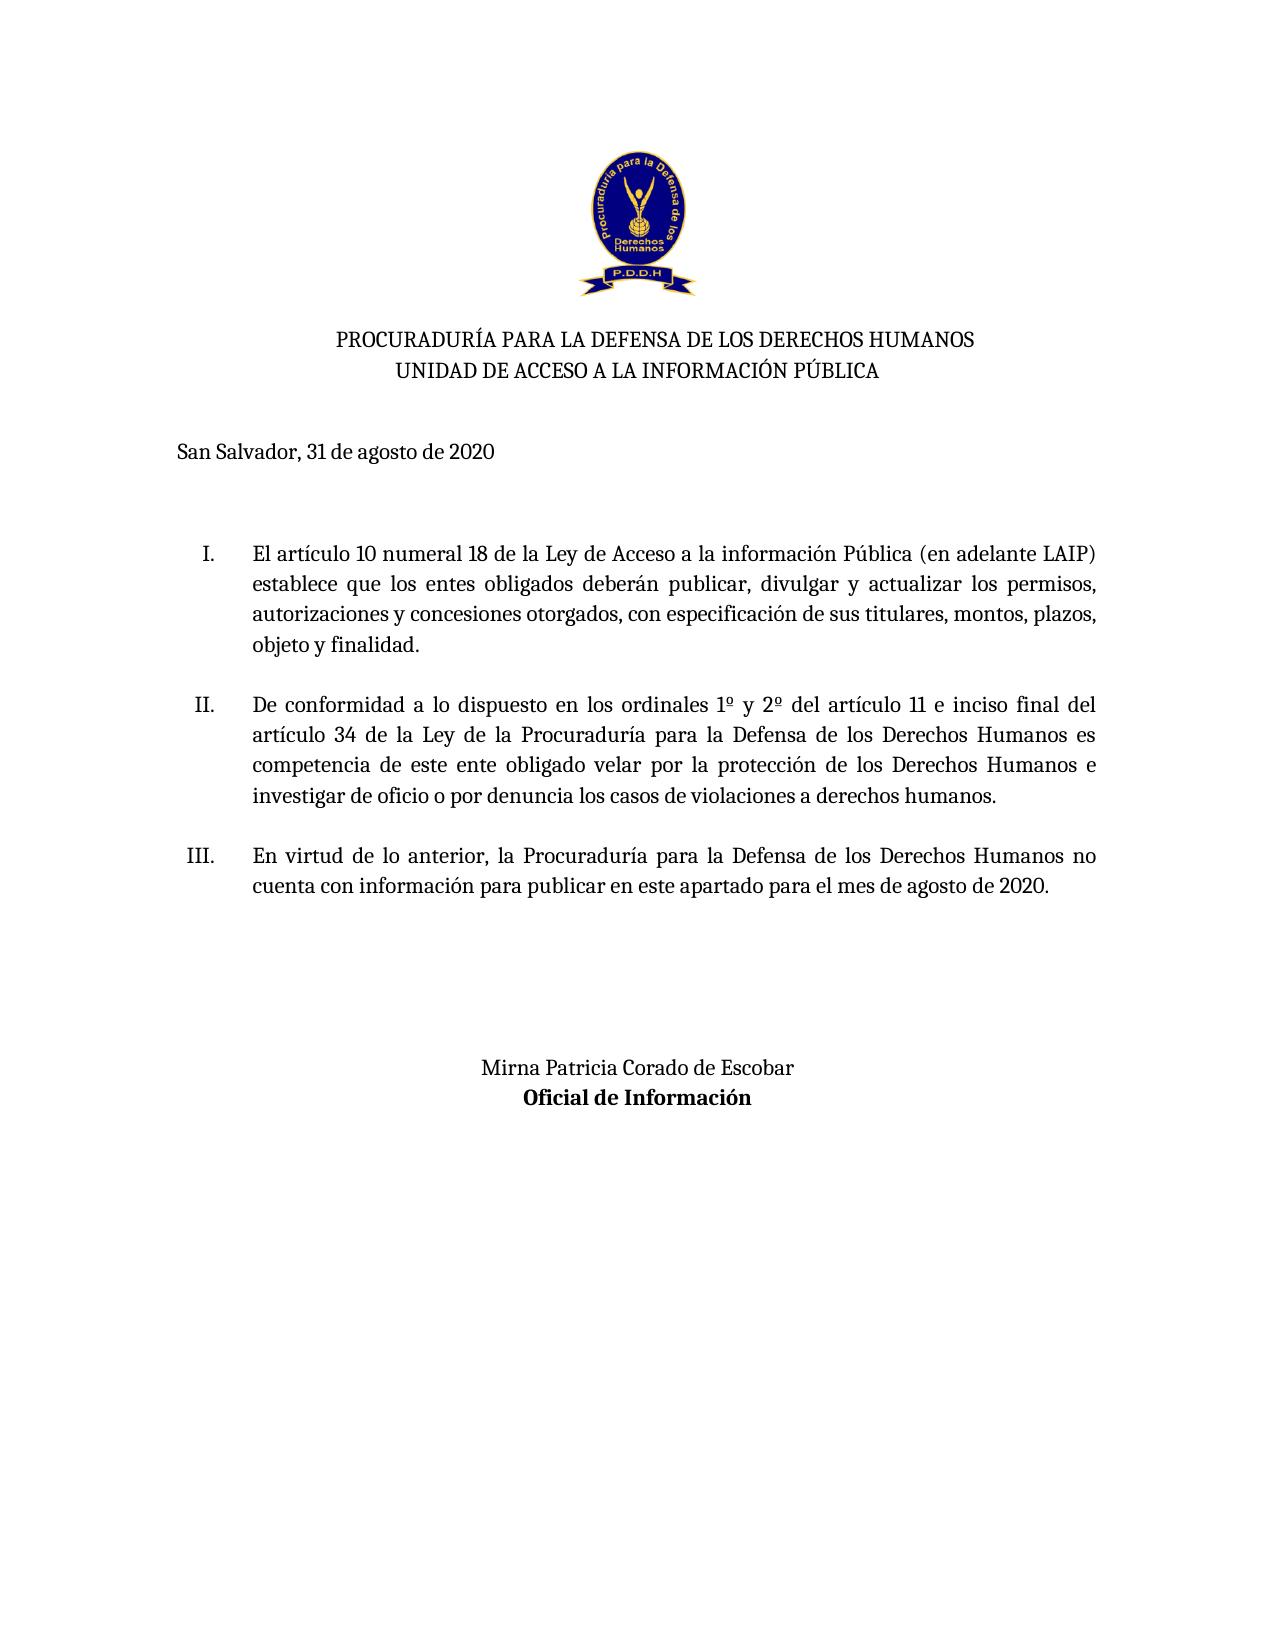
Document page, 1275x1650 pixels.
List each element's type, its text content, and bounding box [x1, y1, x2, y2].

list De conformidad a lo dispuesto en los ordinales 1º y 2º del artículo 11 e inciso final del artículo 34 de la Ley de la Procuraduría para la Defensa de los Derechos Humanos es competencia de este ente obligado velar por la protección de los Derechos Humanos e investigar de oficio o por denuncia los casos de violaciones a derechos humanos. [215, 692, 1098, 809]
list En virtud de lo anterior, la Procuraduría para la Defensa de los Derechos Humanos no cuenta con información para publicar en este apartado para el mes de agosto de 2020. [215, 843, 1098, 899]
text PROCURADURÍA PARA LA DEFENSA DE LOS DERECHOS HUMANOS [177, 327, 1098, 354]
text UNIDAD DE ACCESO A LA INFORMACIÓN PÚBLICA [177, 357, 1098, 384]
list El artículo 10 numeral 18 de la Ley de Acceso a la información Pública (en adelante LAIP) establece que los entes obligados deberán publicar, divulgar y actualizar los permisos, autorizaciones y concesiones otorgados, con especificación de sus titulares, montos, plazos, objeto y finalidad. [215, 541, 1098, 658]
text San Salvador, 31 de agosto de 2020 [177, 439, 1098, 465]
text Mirna Patricia Corado de Escobar [177, 1054, 1098, 1081]
text Oficial de Información [177, 1084, 1098, 1111]
picture [571, 147, 704, 303]
